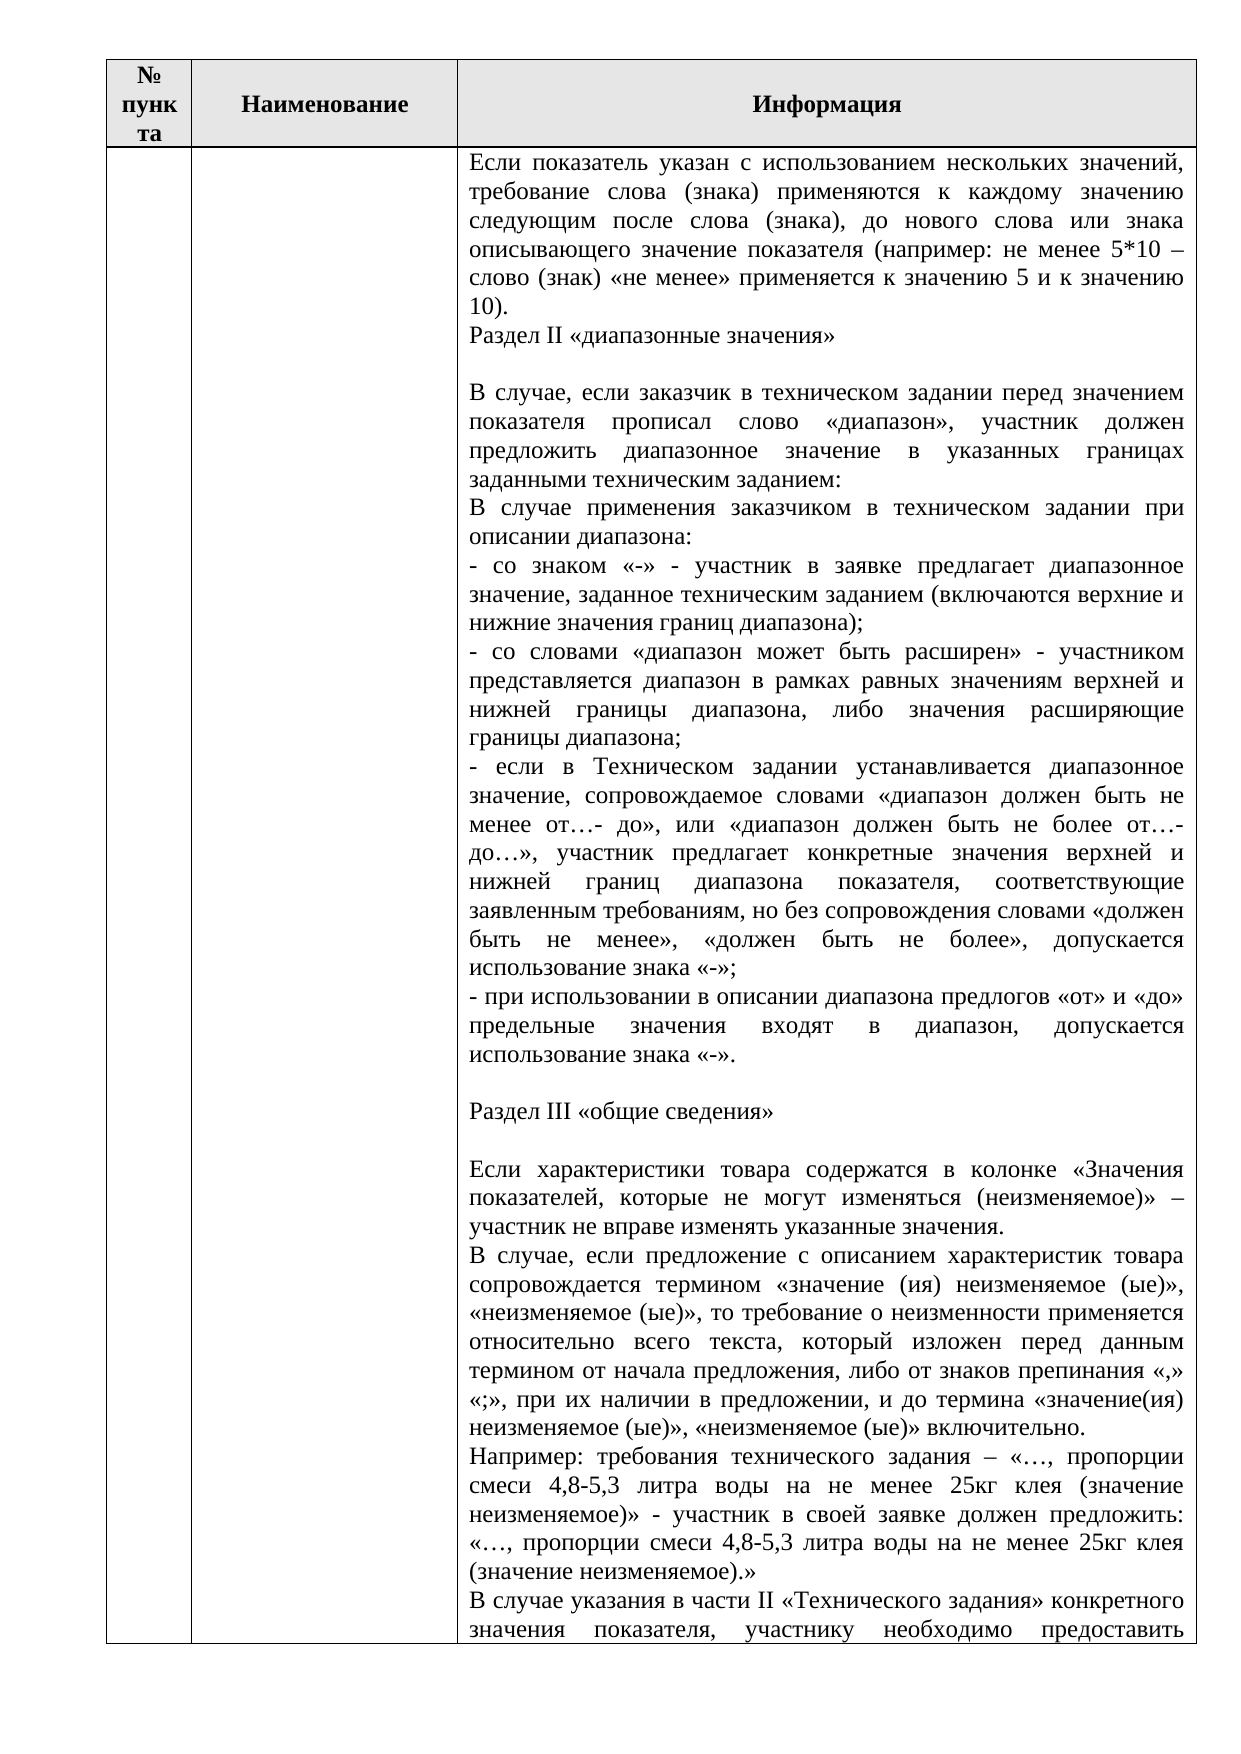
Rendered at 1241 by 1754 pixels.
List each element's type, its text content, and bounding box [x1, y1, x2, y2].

table_header Наименование [192, 60, 457, 146]
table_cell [458, 148, 1196, 1642]
table_header Информация [458, 60, 1196, 146]
table_header № пункта [107, 60, 191, 146]
table_cell [107, 148, 191, 1642]
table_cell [192, 148, 457, 1642]
